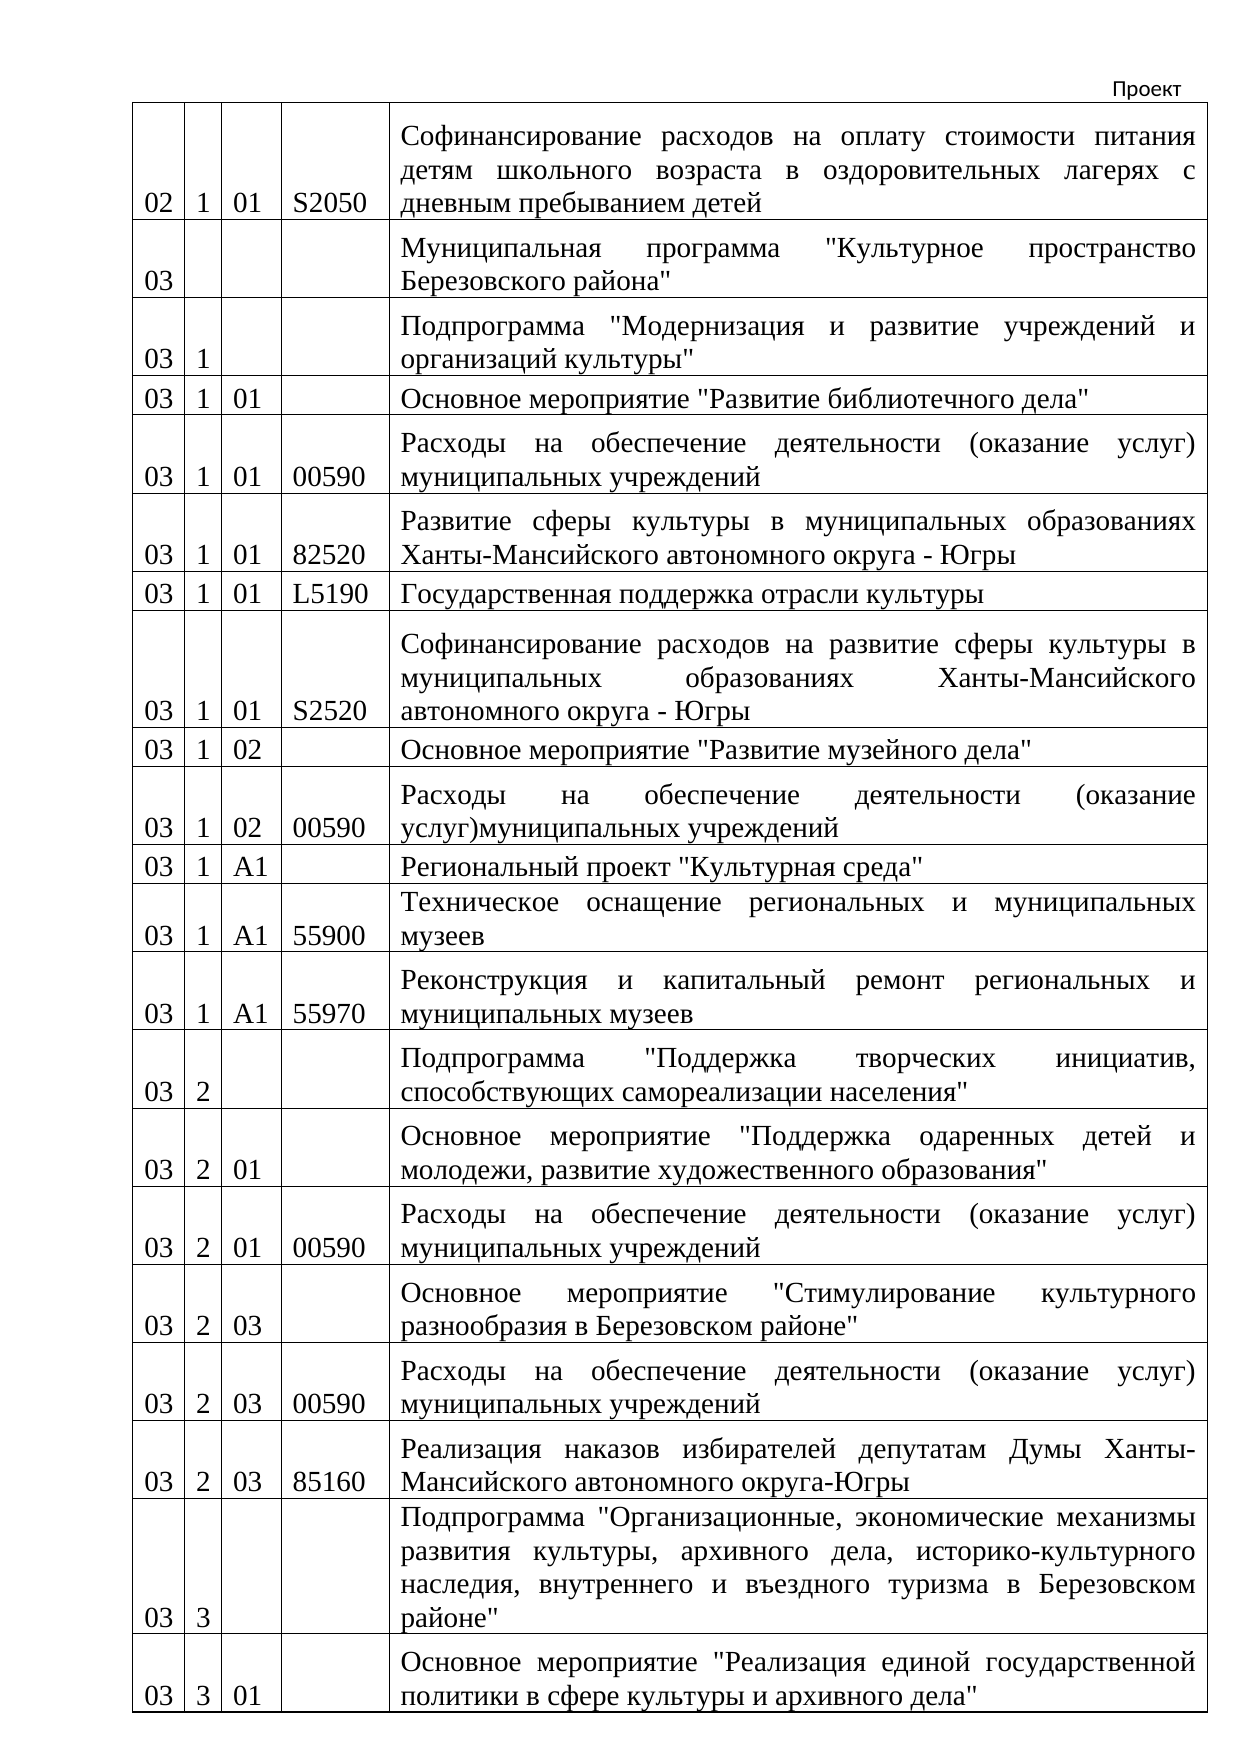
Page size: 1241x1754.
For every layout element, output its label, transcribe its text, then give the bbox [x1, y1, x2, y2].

table_cell 01 [222, 415, 281, 492]
table_cell [222, 1499, 281, 1633]
table_cell Основное мероприятие "Реализация единой государственной политики в сфере культуры и архивного дела" [390, 1634, 1207, 1711]
table_cell Техническое оснащение региональных и муниципальных музеев [390, 884, 1207, 951]
table_cell Муниципальная программа "Культурное пространство Березовского района" [390, 220, 1207, 297]
table_cell Реконструкция и капитальный ремонт региональных и муниципальных музеев [390, 952, 1207, 1029]
table_cell 03 [133, 1421, 184, 1498]
table_cell [282, 376, 389, 414]
table_cell 03 [133, 1343, 184, 1420]
table_cell Основное мероприятие "Поддержка одаренных детей и молодежи, развитие художественного образования" [390, 1109, 1207, 1186]
table_cell Государственная поддержка отрасли культуры [390, 572, 1207, 609]
table_cell Подпрограмма "Модернизация и развитие учреждений и организаций культуры" [390, 298, 1207, 375]
table_cell Реализация наказов избирателей депутатам Думы Ханты-Мансийского автономного округа-Югры [390, 1421, 1207, 1498]
table_cell 00590 [282, 1187, 389, 1264]
table_cell A1 [222, 884, 281, 951]
table_cell Подпрограмма "Организационные, экономические механизмы развития культуры, архивного дела, историко-культурного наследия, внутреннего и въездного туризма в Березовском районе" [390, 1499, 1207, 1633]
table_cell 03 [133, 298, 184, 375]
table_cell 82520 [282, 494, 389, 571]
table_cell Основное мероприятие "Стимулирование культурного разнообразия в Березовском районе" [390, 1265, 1207, 1342]
table_cell [282, 1265, 389, 1342]
table_cell 1 [185, 103, 221, 219]
table_cell 1 [185, 494, 221, 571]
table_cell 03 [133, 1634, 184, 1711]
table_cell 2 [185, 1030, 221, 1107]
table_cell 03 [133, 572, 184, 609]
table_cell 03 [133, 884, 184, 951]
table_cell [282, 220, 389, 297]
table_cell [185, 220, 221, 297]
table_cell [222, 1030, 281, 1107]
table_cell Софинансирование расходов на развитие сферы культуры в муниципальных образованиях Ханты-Мансийского автономного округа - Югры [390, 611, 1207, 727]
table_cell Расходы на обеспечение деятельности (оказание услуг) муниципальных учреждений [390, 1343, 1207, 1420]
table_cell 3 [185, 1634, 221, 1711]
table_cell Софинансирование расходов на оплату стоимости питания детям школьного возраста в оздоровительных лагерях с дневным пребыванием детей [390, 103, 1207, 219]
table_cell 55970 [282, 952, 389, 1029]
table_cell 00590 [282, 1343, 389, 1420]
table_cell 02 [133, 103, 184, 219]
table_cell 1 [185, 845, 221, 883]
table_cell 1 [185, 611, 221, 727]
table_cell 03 [133, 415, 184, 492]
table_cell 03 [133, 1187, 184, 1264]
table_cell 85160 [282, 1421, 389, 1498]
table_cell Подпрограмма "Поддержка творческих инициатив, способствующих самореализации населения" [390, 1030, 1207, 1107]
table_cell 1 [185, 298, 221, 375]
table_cell Расходы на обеспечение деятельности (оказание услуг) муниципальных учреждений [390, 1187, 1207, 1264]
table_cell 1 [185, 376, 221, 414]
table_cell [282, 298, 389, 375]
table_cell L5190 [282, 572, 389, 609]
table_cell 2 [185, 1109, 221, 1186]
table_cell 03 [222, 1421, 281, 1498]
table_cell 3 [185, 1499, 221, 1633]
table_cell 1 [185, 767, 221, 844]
table_cell 01 [222, 103, 281, 219]
table_cell 03 [133, 845, 184, 883]
table_cell [282, 1109, 389, 1186]
table_cell 03 [133, 1265, 184, 1342]
table_cell [282, 845, 389, 883]
table_cell Основное мероприятие "Развитие библиотечного дела" [390, 376, 1207, 414]
table_cell [282, 1030, 389, 1107]
table_cell 03 [222, 1265, 281, 1342]
table_cell 01 [222, 1187, 281, 1264]
table_cell Основное мероприятие "Развитие музейного дела" [390, 728, 1207, 766]
table_cell 01 [222, 494, 281, 571]
table_cell 01 [222, 1634, 281, 1711]
table_cell [282, 1499, 389, 1633]
table_cell 01 [222, 572, 281, 609]
table_cell 01 [222, 1109, 281, 1186]
table_cell Развитие сферы культуры в муниципальных образованиях Ханты-Мансийского автономного округа - Югры [390, 494, 1207, 571]
table_cell [282, 1634, 389, 1711]
table_cell 2 [185, 1187, 221, 1264]
table_cell 03 [133, 767, 184, 844]
table_cell 1 [185, 728, 221, 766]
table_cell 01 [222, 376, 281, 414]
table_cell [282, 728, 389, 766]
table_cell 03 [133, 1030, 184, 1107]
table_cell S2520 [282, 611, 389, 727]
table_cell 1 [185, 572, 221, 609]
table_cell 1 [185, 415, 221, 492]
table_cell Расходы на обеспечение деятельности (оказание услуг)муниципальных учреждений [390, 767, 1207, 844]
table_cell 03 [133, 1109, 184, 1186]
table_cell [222, 298, 281, 375]
table_cell A1 [222, 845, 281, 883]
table_cell 03 [133, 494, 184, 571]
table_cell 2 [185, 1421, 221, 1498]
table_cell A1 [222, 952, 281, 1029]
table_cell 02 [222, 728, 281, 766]
table_cell 00590 [282, 415, 389, 492]
table_cell Расходы на обеспечение деятельности (оказание услуг) муниципальных учреждений [390, 415, 1207, 492]
table_cell 03 [133, 611, 184, 727]
table_cell 2 [185, 1343, 221, 1420]
table_cell 55900 [282, 884, 389, 951]
table_cell 1 [185, 884, 221, 951]
table_cell 03 [133, 952, 184, 1029]
table_cell 03 [222, 1343, 281, 1420]
table_cell S2050 [282, 103, 389, 219]
table_cell 00590 [282, 767, 389, 844]
table_cell 03 [133, 220, 184, 297]
table_cell 1 [185, 952, 221, 1029]
table_cell 03 [133, 1499, 184, 1633]
table_cell 03 [133, 728, 184, 766]
table_cell 03 [133, 376, 184, 414]
table_cell 01 [222, 611, 281, 727]
table_cell [222, 220, 281, 297]
table_cell 02 [222, 767, 281, 844]
table_cell Региональный проект "Культурная среда" [390, 845, 1207, 883]
table_cell 2 [185, 1265, 221, 1342]
